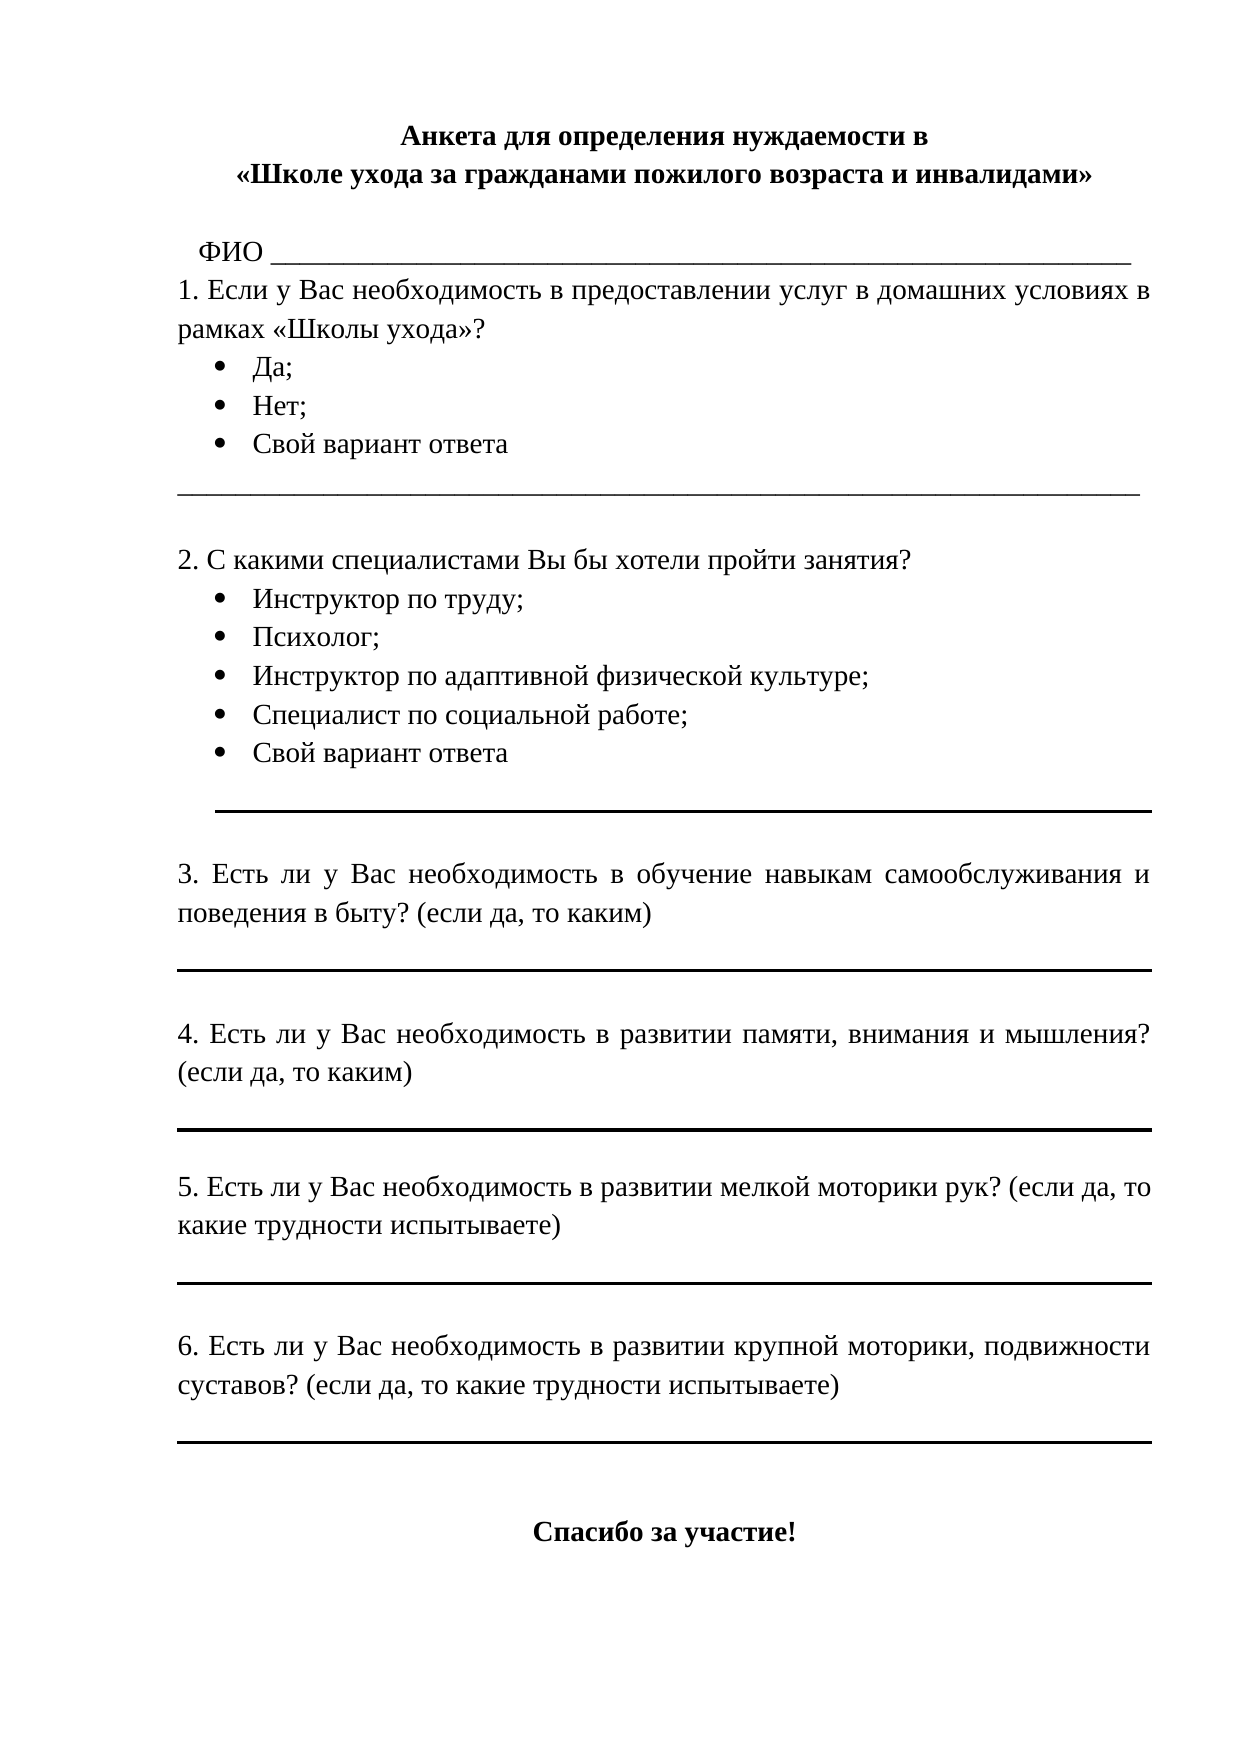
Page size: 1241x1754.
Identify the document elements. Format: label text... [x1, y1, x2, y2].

text 1. Если у Вас необходимость в предоставлении услуг в домашних условиях в рамках «Школы ухода»? [177, 272, 1152, 344]
text Анкета для определения нуждаемости в [177, 118, 1152, 152]
text 4. Есть ли у Вас необходимость в развитии памяти, внимания и мышления? (если да, то каким) [177, 1016, 1152, 1088]
list Инструктор по адаптивной физической культуре; [215, 658, 1152, 692]
text 3. Есть ли у Вас необходимость в обучение навыкам самообслуживания и поведения в быту? (если да, то каким) [177, 856, 1152, 928]
list Специалист по социальной работе; [215, 697, 1152, 731]
text 6. Есть ли у Вас необходимость в развитии крупной моторики, подвижности суставов? (если да, то какие трудности испытываете) [177, 1328, 1152, 1400]
text __________________________________________________________________ [177, 465, 1152, 499]
text 2. С какими специалистами Вы бы хотели пройти занятия? [177, 542, 1152, 576]
list Свой вариант ответа [215, 736, 1152, 769]
text 5. Есть ли у Вас необходимость в развитии мелкой моторики рук? (если да, то какие трудности испытываете) [177, 1169, 1152, 1241]
list Психолог; [215, 619, 1152, 653]
list Свой вариант ответа [215, 427, 1152, 460]
text Спасибо за участие! [177, 1514, 1152, 1547]
list Нет; [215, 388, 1152, 422]
text ФИО ___________________________________________________________ [177, 234, 1152, 267]
list Да; [215, 349, 1152, 383]
list Инструктор по труду; [215, 581, 1152, 614]
text «Школе ухода за гражданами пожилого возраста и инвалидами» [177, 157, 1152, 190]
